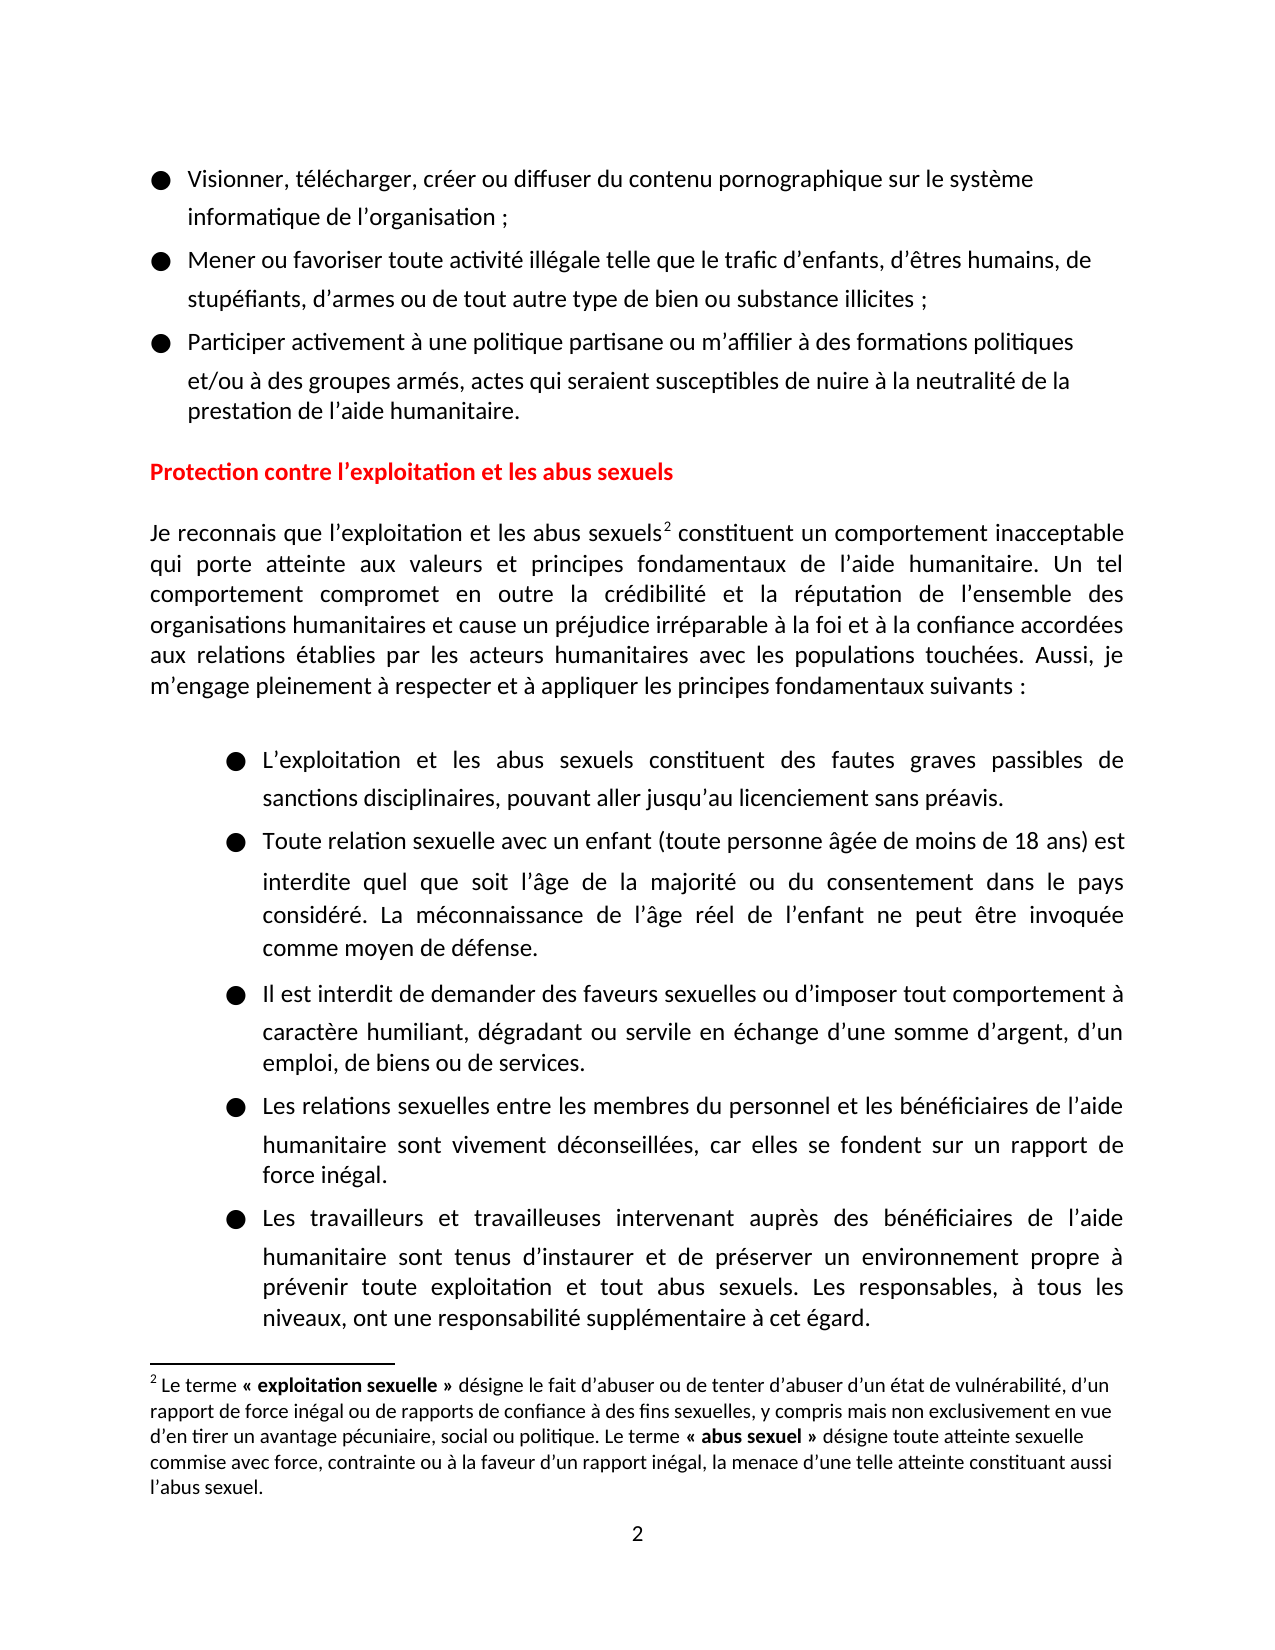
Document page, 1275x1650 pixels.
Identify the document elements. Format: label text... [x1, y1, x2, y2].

list Les relations sexuelles entre les membres du personnel et les bénéficiaires de l’aide humanitaire sont vivement déconseillées, car elles se fondent sur un rapport de force inégal. [225, 1077, 1125, 1190]
list Les travailleurs et travailleuses intervenant auprès des bénéficiaires de l’aide humanitaire sont tenus d’instaurer et de préserver un environnement propre à prévenir toute exploitation et tout abus sexuels. Les responsables, à tous les niveaux, ont une responsabilité supplémentaire à cet égard. [225, 1190, 1125, 1333]
list Toute relation sexuelle avec un enfant (toute personne âgée de moins de 18 ans) est interdite quel que soit l’âge de la majorité ou du consentement dans le pays considéré. La méconnaissance de l’âge réel de l’enfant ne peut être invoquée comme moyen de défense. [225, 813, 1125, 963]
text Je reconnais que l’exploitation et les abus sexuels constituent un comportement inacceptable qui porte atteinte aux valeurs et principes fondamentaux de l’aide humanitaire. Un tel comportement compromet en outre la crédibilité et la réputation de l’ensemble des organisations humanitaires et cause un préjudice irréparable à la foi et à la confiance accordées aux relations établies par les acteurs humanitaires avec les populations touchées. Aussi, je m’engage pleinement à respecter et à appliquer les principes fondamentaux suivants : [150, 517, 1125, 701]
list Visionner, télécharger, créer ou diffuser du contenu pornographique sur le système informatique de l’organisation ; [150, 150, 1125, 232]
list Il est interdit de demander des faveurs sexuelles ou d’imposer tout comportement à caractère humiliant, dégradant ou servile en échange d’une somme d’argent, d’un emploi, de biens ou de services. [225, 965, 1125, 1077]
list Mener ou favoriser toute activité illégale telle que le trafic d’enfants, d’êtres humains, de stupéfiants, d’armes ou de tout autre type de bien ou substance illicites ; [150, 232, 1125, 313]
text Protection contre l’exploitation et les abus sexuels [150, 456, 1125, 487]
list Participer activement à une politique partisane ou m’affilier à des formations politiques et/ou à des groupes armés, actes qui seraient susceptibles de nuire à la neutralité de la prestation de l’aide humanitaire. [150, 313, 1125, 426]
list L’exploitation et les abus sexuels constituent des fautes graves passibles de sanctions disciplinaires, pouvant aller jusqu’au licenciement sans préavis. [225, 731, 1125, 813]
